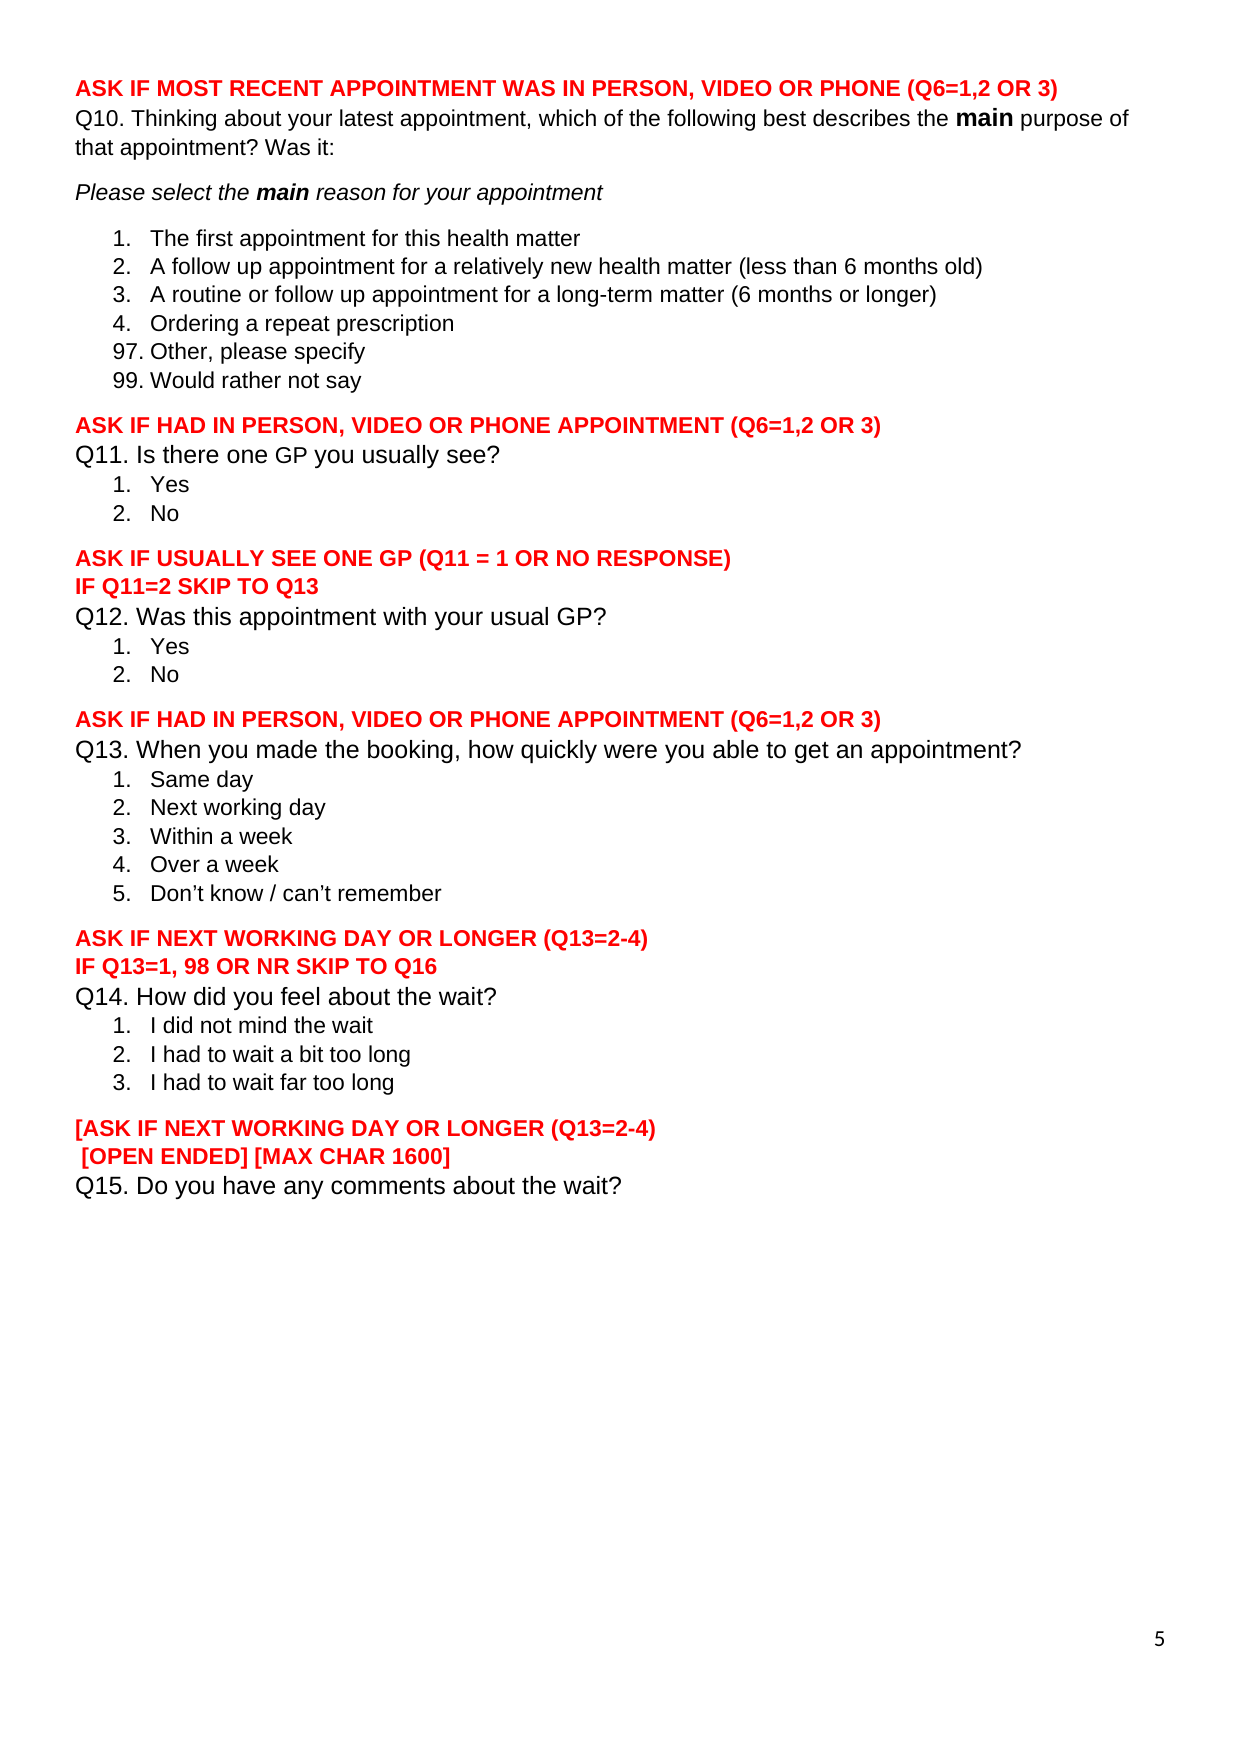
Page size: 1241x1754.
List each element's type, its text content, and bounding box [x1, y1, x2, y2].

text 99. Would rather not say [112, 367, 1165, 393]
text Q13. When you made the booking, how quickly were you able to get an appointment? [75, 735, 1165, 763]
text [OPEN ENDED] [MAX CHAR 1600] [75, 1143, 1165, 1169]
list Don’t know / can’t remember [112, 879, 1165, 906]
list Within a week [112, 823, 1165, 849]
text Q15. Do you have any comments about the wait? [75, 1171, 1165, 1200]
text ASK IF MOST RECENT APPOINTMENT WAS IN PERSON, VIDEO OR PHONE (Q6=1,2 OR 3) [75, 75, 1165, 101]
list Yes [112, 471, 1165, 498]
list I had to wait a bit too long [112, 1041, 1165, 1067]
list The first appointment for this health matter [112, 224, 1165, 251]
text Q14. How did you feel about the wait? [75, 981, 1165, 1010]
text Q10. Thinking about your latest appointment, which of the following best describes the main purpose of that appointment? Was it: [75, 103, 1165, 161]
text Q11. Is there one GP you usually see? [75, 440, 1165, 469]
text ASK IF NEXT WORKING DAY OR LONGER (Q13=2-4) [75, 924, 1165, 951]
list Next working day [112, 794, 1165, 821]
list I had to wait far too long [112, 1069, 1165, 1096]
text IF Q13=1, 98 OR NR SKIP TO Q16 [75, 953, 1165, 979]
list Ordering a repeat prescription [112, 310, 1165, 336]
text ASK IF USUALLY SEE ONE GP (Q11 = 1 OR NO RESPONSE) [75, 545, 1165, 571]
list No [112, 661, 1165, 687]
text [ASK IF NEXT WORKING DAY OR LONGER (Q13=2-4) [75, 1114, 1165, 1141]
list No [112, 500, 1165, 526]
text Please select the main reason for your appointment [75, 179, 1165, 206]
list A follow up appointment for a relatively new health matter (less than 6 months old) [112, 253, 1165, 279]
text ASK IF HAD IN PERSON, VIDEO OR PHONE APPOINTMENT (Q6=1,2 OR 3) [75, 706, 1165, 733]
text ASK IF HAD IN PERSON, VIDEO OR PHONE APPOINTMENT (Q6=1,2 OR 3) [75, 412, 1165, 438]
list Yes [112, 633, 1165, 659]
list Other, please specify [112, 338, 1165, 364]
list Over a week [112, 851, 1165, 877]
list I did not mind the wait [112, 1012, 1165, 1039]
text IF Q11=2 SKIP TO Q13 [75, 573, 1165, 599]
text Q12. Was this appointment with your usual GP? [75, 602, 1165, 630]
list A routine or follow up appointment for a long-term matter (6 months or longer) [112, 281, 1165, 308]
list Same day [112, 766, 1165, 792]
